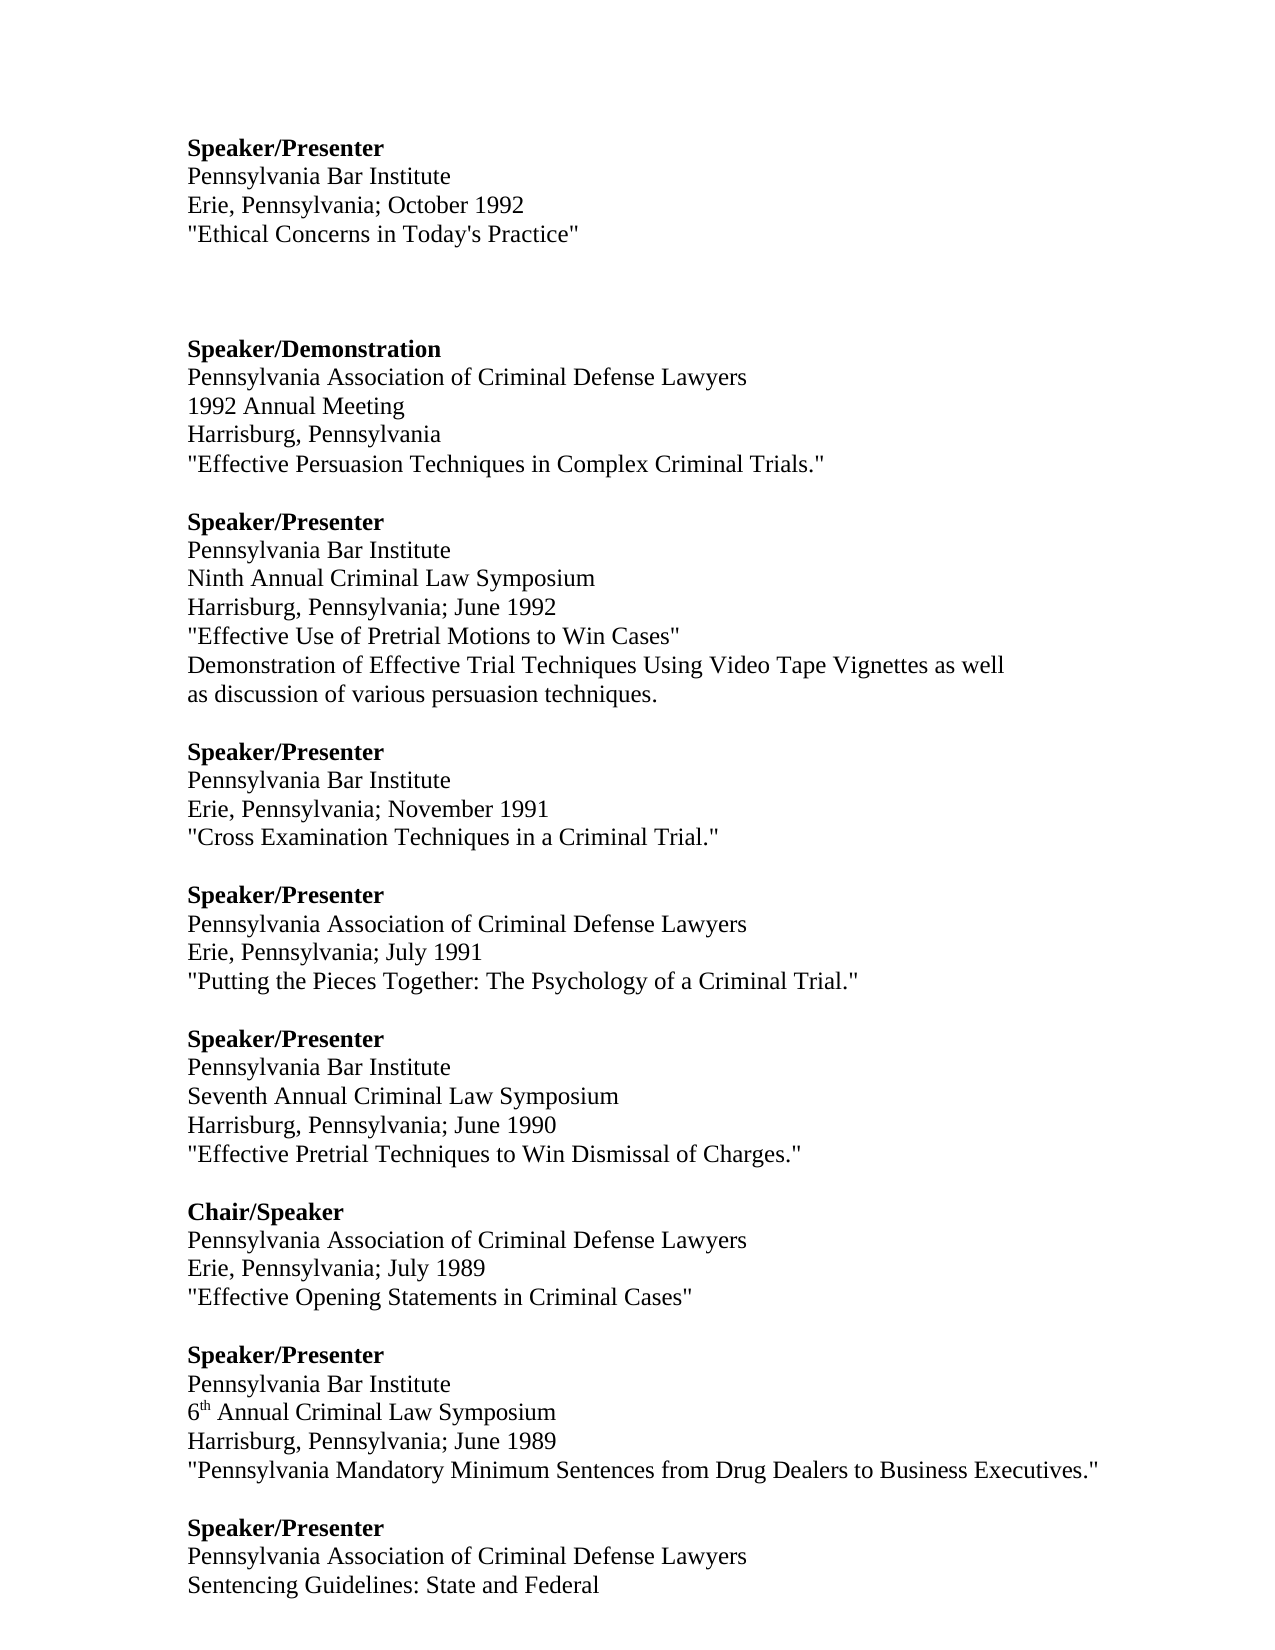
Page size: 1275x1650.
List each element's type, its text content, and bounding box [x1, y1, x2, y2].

text Erie, Pennsylvania; October 1992 [187, 190, 1110, 219]
text Speaker/Presenter [187, 1513, 1110, 1542]
text Erie, Pennsylvania; July 1989 [187, 1254, 1110, 1283]
text as discussion of various persuasion techniques. [187, 679, 1110, 708]
text Pennsylvania Association of Criminal Defense Lawyers [187, 363, 1110, 391]
text Pennsylvania Bar Institute [187, 1369, 1110, 1398]
text Pennsylvania Bar Institute [187, 536, 1110, 564]
text Pennsylvania Bar Institute [187, 766, 1110, 794]
text Pennsylvania Association of Criminal Defense Lawyers [187, 909, 1110, 938]
text Pennsylvania Bar Institute [187, 162, 1110, 190]
text Speaker/Presenter [187, 507, 1110, 536]
text Speaker/Presenter [187, 1025, 1110, 1053]
text "Effective Opening Statements in Criminal Cases" [187, 1283, 1110, 1312]
text Pennsylvania Association of Criminal Defense Lawyers [187, 1542, 1110, 1570]
text Pennsylvania Bar Institute [187, 1053, 1110, 1081]
text Erie, Pennsylvania; November 1991 [187, 794, 1110, 823]
text Pennsylvania Association of Criminal Defense Lawyers [187, 1226, 1110, 1254]
text "Effective Pretrial Techniques to Win Dismissal of Charges." [187, 1139, 1110, 1168]
text Demonstration of Effective Trial Techniques Using Video Tape Vignettes as well [187, 651, 1110, 679]
text "Pennsylvania Mandatory Minimum Sentences from Drug Dealers to Business Executives." [187, 1455, 1110, 1484]
text Speaker/Presenter [187, 1341, 1110, 1369]
text Sentencing Guidelines: State and Federal [187, 1570, 1110, 1599]
text Harrisburg, Pennsylvania; June 1989 [187, 1427, 1110, 1455]
text "Cross Examination Techniques in a Criminal Trial." [187, 823, 1110, 851]
text Harrisburg, Pennsylvania [187, 420, 1110, 449]
text "Putting the Pieces Together: The Psychology of a Criminal Trial." [187, 967, 1110, 995]
text "Ethical Concerns in Today's Practice" [187, 219, 1110, 248]
text Ninth Annual Criminal Law Symposium [187, 564, 1110, 593]
text "Effective Persuasion Techniques in Complex Criminal Trials." [187, 449, 1110, 478]
text Harrisburg, Pennsylvania; June 1990 [187, 1110, 1110, 1139]
text 1992 Annual Meeting [187, 392, 1110, 420]
text 6th Annual Criminal Law Symposium [187, 1398, 1110, 1426]
text Speaker/Demonstration [187, 335, 1110, 363]
text Speaker/Presenter [187, 881, 1110, 909]
text Speaker/Presenter [187, 133, 1110, 162]
text Chair/Speaker [187, 1197, 1110, 1226]
text Speaker/Presenter [187, 737, 1110, 766]
text Erie, Pennsylvania; July 1991 [187, 938, 1110, 966]
text "Effective Use of Pretrial Motions to Win Cases" [187, 622, 1110, 651]
text Seventh Annual Criminal Law Symposium [187, 1081, 1110, 1110]
text Harrisburg, Pennsylvania; June 1992 [187, 593, 1110, 621]
